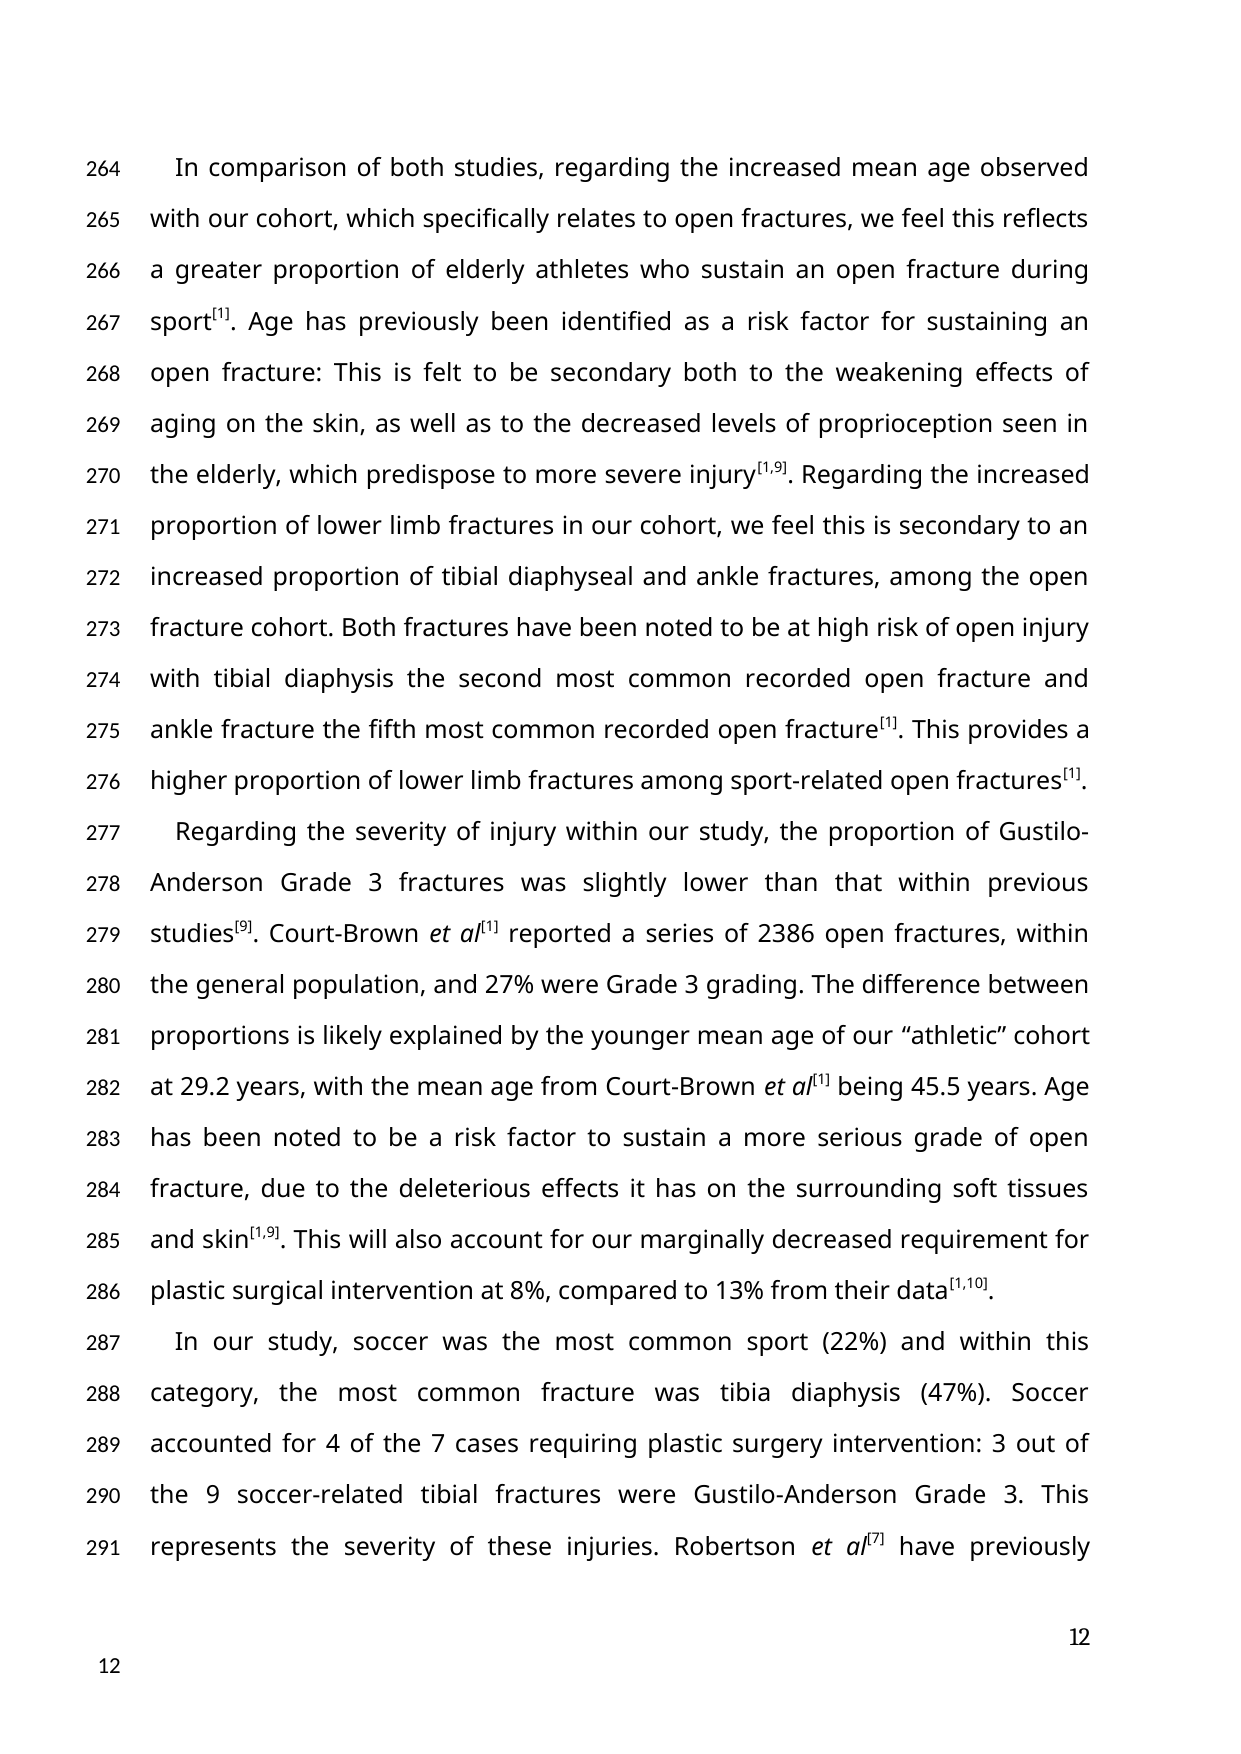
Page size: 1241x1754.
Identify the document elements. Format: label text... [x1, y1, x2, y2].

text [150, 1324, 1090, 1562]
text Regarding the severity of injury within our study, the proportion of Gustilo-Anderson Grade 3 fractures was slightly lower than that within previous studies[9]. Court-Brown et al[1] reported a series of 2386 open fractures, within the general population, and 27% were Grade 3 grading. The difference between proportions is likely explained by the younger mean age of our “athletic” cohort at 29.2 years, with the mean age from Court-Brown et al[1] being 45.5 years. Age has been noted to be a risk factor to sustain a more serious grade of open fracture, due to the deleterious effects it has on the surrounding soft tissues and skin[1,9]. This will also account for our marginally decreased requirement for plastic surgical intervention at 8%, compared to 13% from their data[1,10]. [150, 813, 1090, 1307]
text In comparison of both studies, regarding the increased mean age observed with our cohort, which specifically relates to open fractures, we feel this reflects a greater proportion of elderly athletes who sustain an open fracture during sport[1]. Age has previously been identified as a risk factor for sustaining an open fracture: This is felt to be secondary both to the weakening effects of aging on the skin, as well as to the decreased levels of proprioception seen in the elderly, which predispose to more severe injury[1,9]. Regarding the increased proportion of lower limb fractures in our cohort, we feel this is secondary to an increased proportion of tibial diaphyseal and ankle fractures, among the open fracture cohort. Both fractures have been noted to be at high risk of open injury with tibial diaphysis the second most common recorded open fracture and ankle fracture the fifth most common recorded open fracture[1]. This provides a higher proportion of lower limb fractures among sport-related open fractures[1]. [150, 150, 1090, 797]
